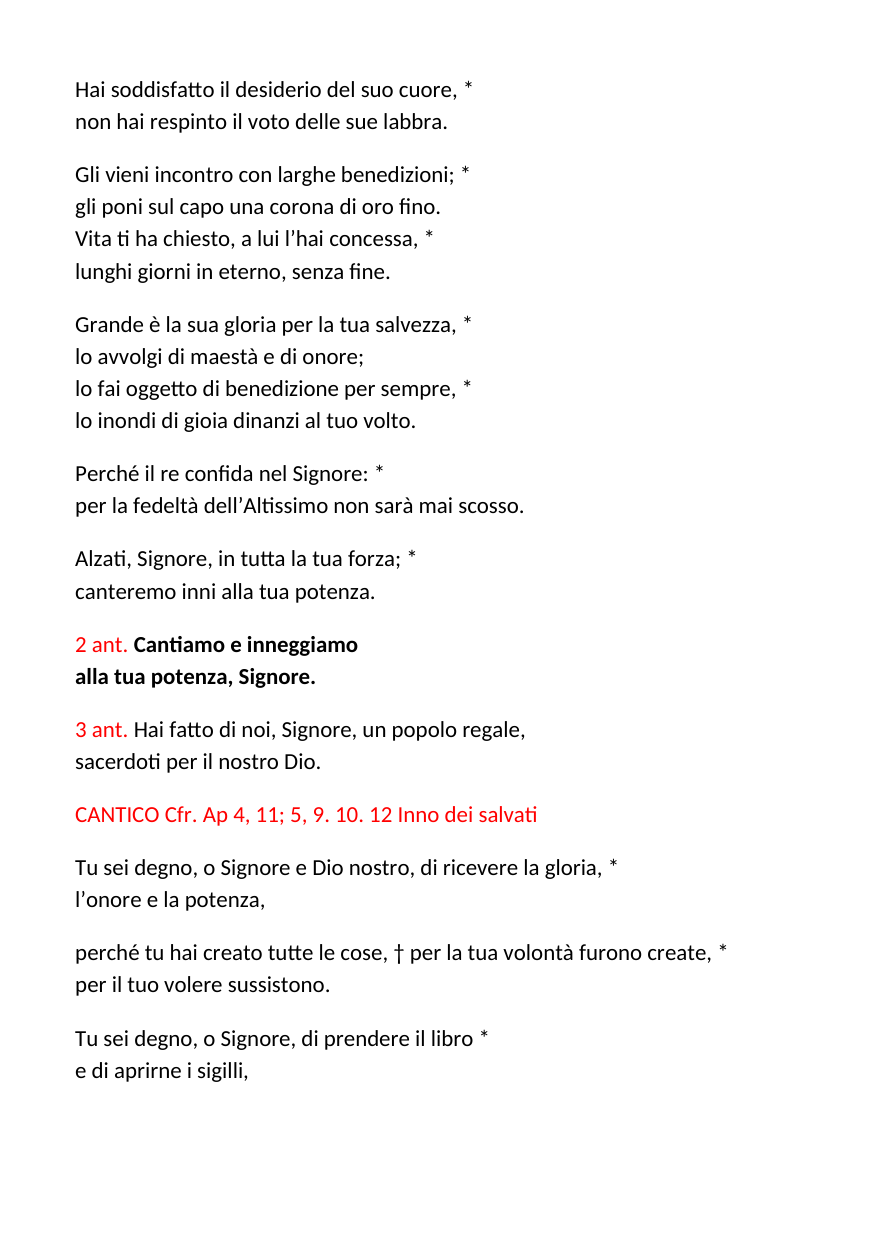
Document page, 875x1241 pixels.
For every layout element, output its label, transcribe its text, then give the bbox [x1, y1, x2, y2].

text perché tu hai creato tutte le cose, † per la tua volontà furono create, * per il tuo volere sussistono. [75, 938, 799, 999]
text 3 ant. Hai fatto di noi, Signore, un popolo regale, sacerdoti per il nostro Dio. [75, 715, 799, 775]
text CANTICO Cfr. Ap 4, 11; 5, 9. 10. 12 Inno dei salvati [75, 800, 799, 828]
text Perché il re confida nel Signore: * per la fedeltà dell’Altissimo non sarà mai scosso. [75, 459, 799, 519]
text Grande è la sua gloria per la tua salvezza, * lo avvolgi di maestà e di onore; lo fai oggetto di benedizione per sempre, * lo inondi di gioia dinanzi al tuo volto. [75, 310, 799, 434]
text Tu sei degno, o Signore, di prendere il libro * e di aprirne i sigilli, [75, 1024, 799, 1084]
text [75, 75, 799, 135]
text Alzati, Signore, in tutta la tua forza; * canteremo inni alla tua potenza. [75, 544, 799, 605]
text Tu sei degno, o Signore e Dio nostro, di ricevere la gloria, * l’onore e la potenza, [75, 853, 799, 913]
text Gli vieni incontro con larghe benedizioni; * gli poni sul capo una corona di oro fino. Vita ti ha chiesto, a lui l’hai concessa, * lunghi giorni in eterno, senza fine. [75, 160, 799, 285]
text 2 ant. Cantiamo e inneggiamo alla tua potenza, Signore. [75, 630, 799, 690]
